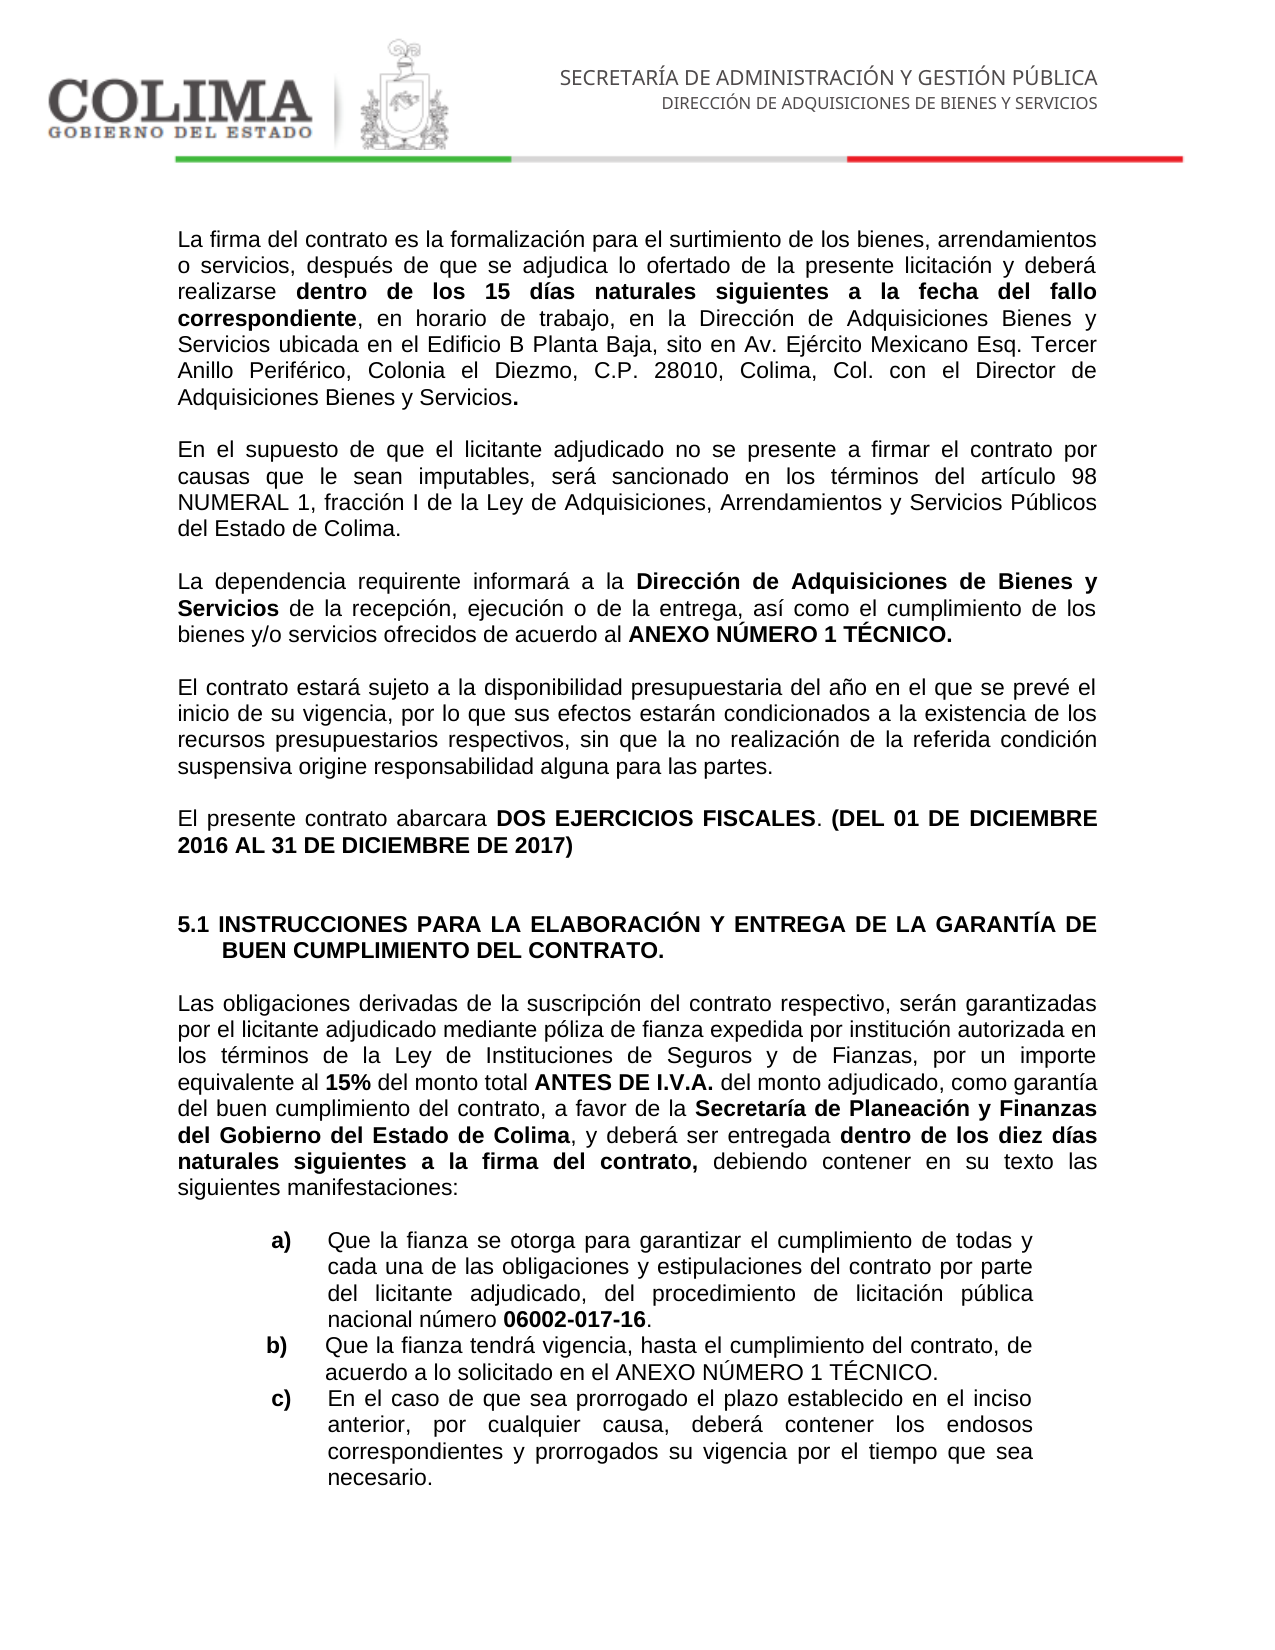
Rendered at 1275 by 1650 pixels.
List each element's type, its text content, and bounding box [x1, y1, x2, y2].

text b) Que la fianza tendrá vigencia, hasta el cumplimiento del contrato, de acuerdo a lo solicitado en el ANEXO NÚMERO 1 TÉCNICO. [266, 1332, 1033, 1385]
text c) En el caso de que sea prorrogado el plazo establecido en el inciso anterior, por cualquier causa, deberá contener los endosos correspondientes y prorrogados su vigencia por el tiempo que sea necesario. [271, 1385, 1033, 1491]
text En el supuesto de que el licitante adjudicado no se presente a firmar el contrato por causas que le sean imputables, será sancionado en los términos del artículo 98 NUMERAL 1, fracción I de la Ley de Adquisiciones, Arrendamientos y Servicios Públicos del Estado de Colima. [177, 436, 1098, 542]
text 5.1 INSTRUCCIONES PARA LA ELABORACIÓN Y ENTREGA DE LA GARANTÍA DE BUEN CUMPLIMIENTO DEL CONTRATO. [177, 911, 1098, 963]
text El contrato estará sujeto a la disponibilidad presupuestaria del año en el que se prevé el inicio de su vigencia, por lo que sus efectos estarán condicionados a la existencia de los recursos presupuestarios respectivos, sin que la no realización de la referida condición suspensiva origine responsabilidad alguna para las partes. [177, 673, 1098, 779]
text La firma del contrato es la formalización para el surtimiento de los bienes, arrendamientos o servicios, después de que se adjudica lo ofertado de la presente licitación y deberá realizarse dentro de los 15 días naturales siguientes a la fecha del fallo correspondiente, en horario de trabajo, en la Dirección de Adquisiciones Bienes y Servicios ubicada en el Edificio B Planta Baja, sito en Av. Ejército Mexicano Esq. Tercer Anillo Periférico, Colonia el Diezmo, C.P. 28010, Colima, Col. con el Director de Adquisiciones Bienes y Servicios. [177, 226, 1098, 410]
text La dependencia requirente informará a la Dirección de Adquisiciones de Bienes y Servicios de la recepción, ejecución o de la entrega, así como el cumplimiento de los bienes y/o servicios ofrecidos de acuerdo al ANEXO NÚMERO 1 TÉCNICO. [177, 568, 1098, 647]
text El presente contrato abarcara DOS EJERCICIOS FISCALES. (DEL 01 DE DICIEMBRE 2016 AL 31 DE DICIEMBRE DE 2017) [177, 805, 1098, 858]
picture [36, 36, 1189, 171]
text Las obligaciones derivadas de la suscripción del contrato respectivo, serán garantizadas por el licitante adjudicado mediante póliza de fianza expedida por institución autorizada en los términos de la Ley de Instituciones de Seguros y de Fianzas, por un importe equivalente al 15% del monto total ANTES DE I.V.A. del monto adjudicado, como garantía del buen cumplimiento del contrato, a favor de la Secretaría de Planeación y Finanzas del Gobierno del Estado de Colima, y deberá ser entregada dentro de los diez días naturales siguientes a la firma del contrato, debiendo contener en su texto las siguientes manifestaciones: [177, 990, 1098, 1201]
text a) Que la fianza se otorga para garantizar el cumplimiento de todas y cada una de las obligaciones y estipulaciones del contrato por parte del licitante adjudicado, del procedimiento de licitación pública nacional número 06002-017-16. [271, 1227, 1033, 1332]
